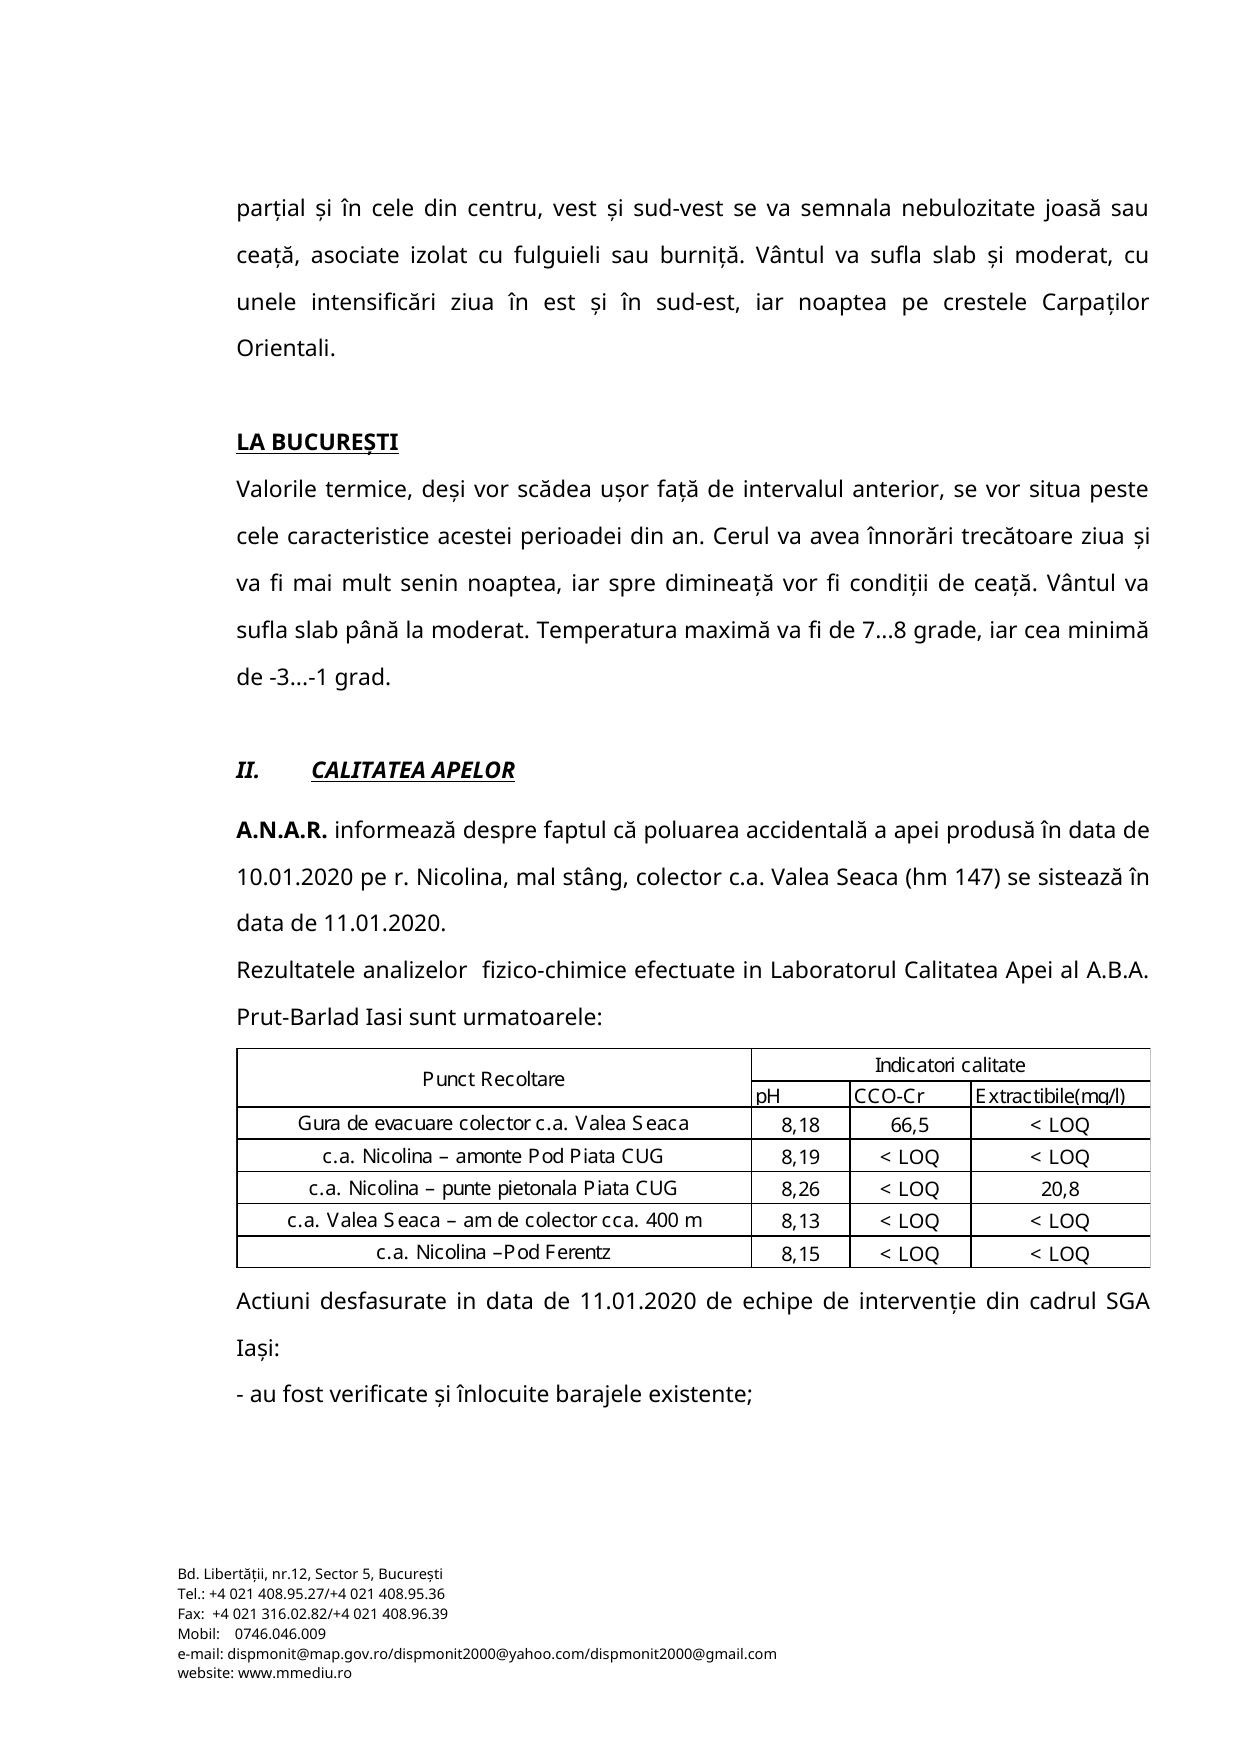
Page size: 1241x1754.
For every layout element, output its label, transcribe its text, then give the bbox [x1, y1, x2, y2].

text Valorile termice, deși vor scădea ușor față de intervalul anterior, se vor situa peste cele caracteristice acestei perioadei din an. Cerul va avea înnorări trecătoare ziua și va fi mai mult senin noaptea, iar spre dimineață vor fi condiții de ceață. Vântul va sufla slab până la moderat. Temperatura maximă va fi de 7...8 grade, iar cea minimă de -3...-1 grad. [236, 473, 1150, 692]
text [236, 192, 1150, 363]
text A.N.A.R. informează despre faptul că poluarea accidentală a apei produsă în data de 10.01.2020 pe r. Nicolina, mal stâng, colector c.a. Valea Seaca (hm 147) se sistează în data de 11.01.2020. [236, 813, 1152, 938]
list CALITATEA APELOR [236, 754, 1150, 785]
text Actiuni desfasurate in data de 11.01.2020 de echipe de intervenție din cadrul SGA Iași: [236, 1285, 1150, 1363]
text LA BUCUREŞTI [236, 426, 1150, 457]
text Rezultatele analizelor fizico-chimice efectuate in Laboratorul Calitatea Apei al A.B.A. Prut-Barlad Iasi sunt urmatoarele: [236, 954, 1150, 1032]
text - au fost verificate și înlocuite barajele existente; [236, 1378, 1150, 1410]
